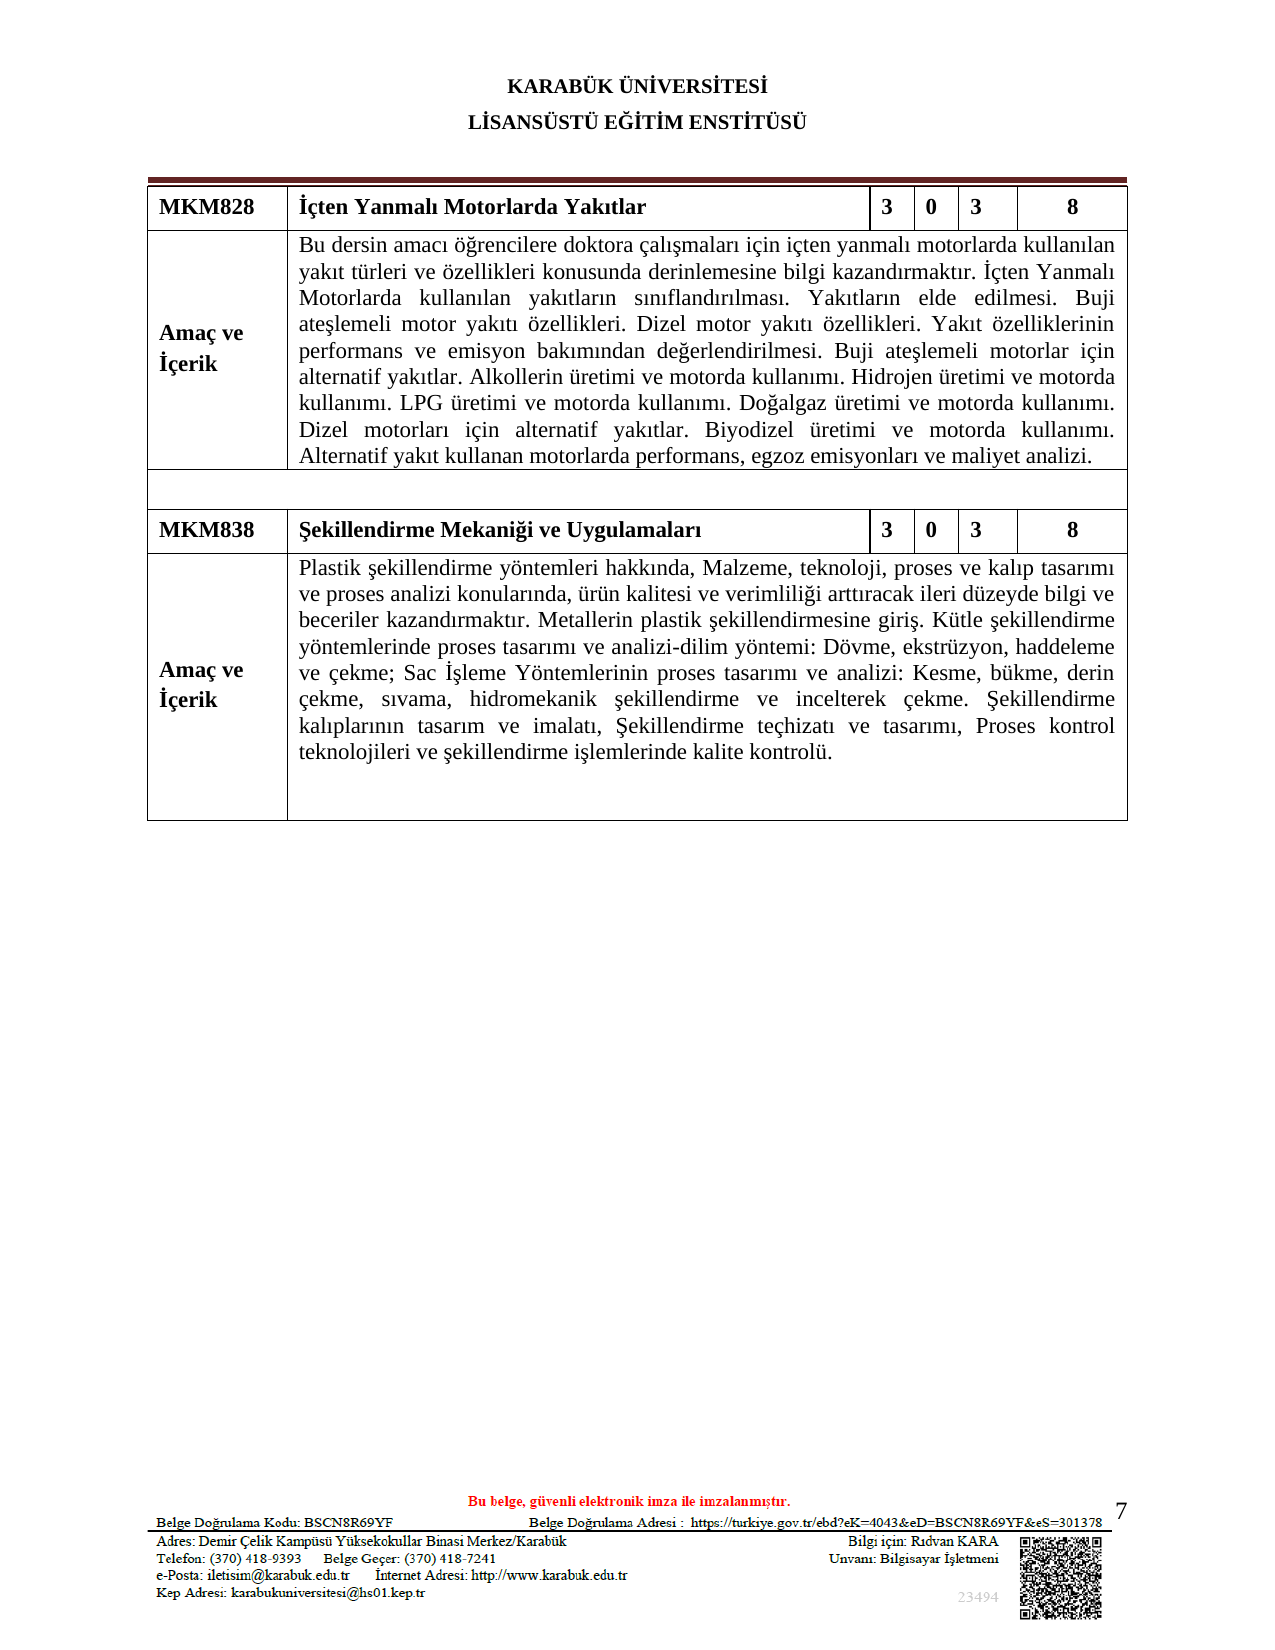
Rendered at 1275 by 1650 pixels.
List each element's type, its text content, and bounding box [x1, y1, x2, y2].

table_cell Şekillendirme Mekaniği ve Uygulamaları [288, 510, 869, 553]
table_cell 3 [959, 510, 1017, 553]
table_cell 8 [1018, 510, 1127, 553]
table_cell İçten Yanmalı Motorlarda Yakıtlar [288, 187, 869, 230]
table_cell 3 [959, 187, 1017, 230]
table_cell MKM838 [148, 510, 287, 553]
table_cell 0 [915, 510, 958, 553]
table_cell 3 [871, 510, 914, 553]
table_cell Amaç ve İçerik [148, 231, 287, 468]
table_cell 0 [915, 187, 958, 230]
picture [147, 1496, 1112, 1621]
table_cell 8 [1018, 187, 1127, 230]
table_cell 3 [871, 187, 914, 230]
table_cell Amaç ve İçerik [148, 554, 287, 820]
table_cell [148, 470, 1127, 508]
table_cell Plastik şekillendirme yöntemleri hakkında, Malzeme, teknoloji, proses ve kalıp tasarımı ve proses analizi konularında, ürün kalitesi ve verimliliği arttıracak ileri düzeyde bilgi ve beceriler kazandırmaktır. Metallerin plastik şekillendirmesine giriş. Kütle şekillendirme yöntemlerinde proses tasarımı ve analizi-dilim yöntemi: Dövme, ekstrüzyon, haddeleme ve çekme; Sac İşleme Yöntemlerinin proses tasarımı ve analizi: Kesme, bükme, derin çekme, sıvama, hidromekanik şekillendirme ve incelterek çekme. Şekillendirme kalıplarının tasarım ve imalatı, Şekillendirme teçhizatı ve tasarımı, Proses kontrol teknolojileri ve şekillendirme işlemlerinde kalite kontrolü. [288, 554, 1127, 820]
table_cell MKM828 [148, 187, 287, 230]
table_cell Bu dersin amacı öğrencilere doktora çalışmaları için içten yanmalı motorlarda kullanılan yakıt türleri ve özellikleri konusunda derinlemesine bilgi kazandırmaktır. İçten Yanmalı Motorlarda kullanılan yakıtların sınıflandırılması. Yakıtların elde edilmesi. Buji ateşlemeli motor yakıtı özellikleri. Dizel motor yakıtı özellikleri. Yakıt özelliklerinin performans ve emisyon bakımından değerlendirilmesi. Buji ateşlemeli motorlar için alternatif yakıtlar. Alkollerin üretimi ve motorda kullanımı. Hidrojen üretimi ve motorda kullanımı. LPG üretimi ve motorda kullanımı. Doğalgaz üretimi ve motorda kullanımı. Dizel motorları için alternatif yakıtlar. Biyodizel üretimi ve motorda kullanımı. Alternatif yakıt kullanan motorlarda performans, egzoz emisyonları ve maliyet analizi. [288, 231, 1127, 468]
